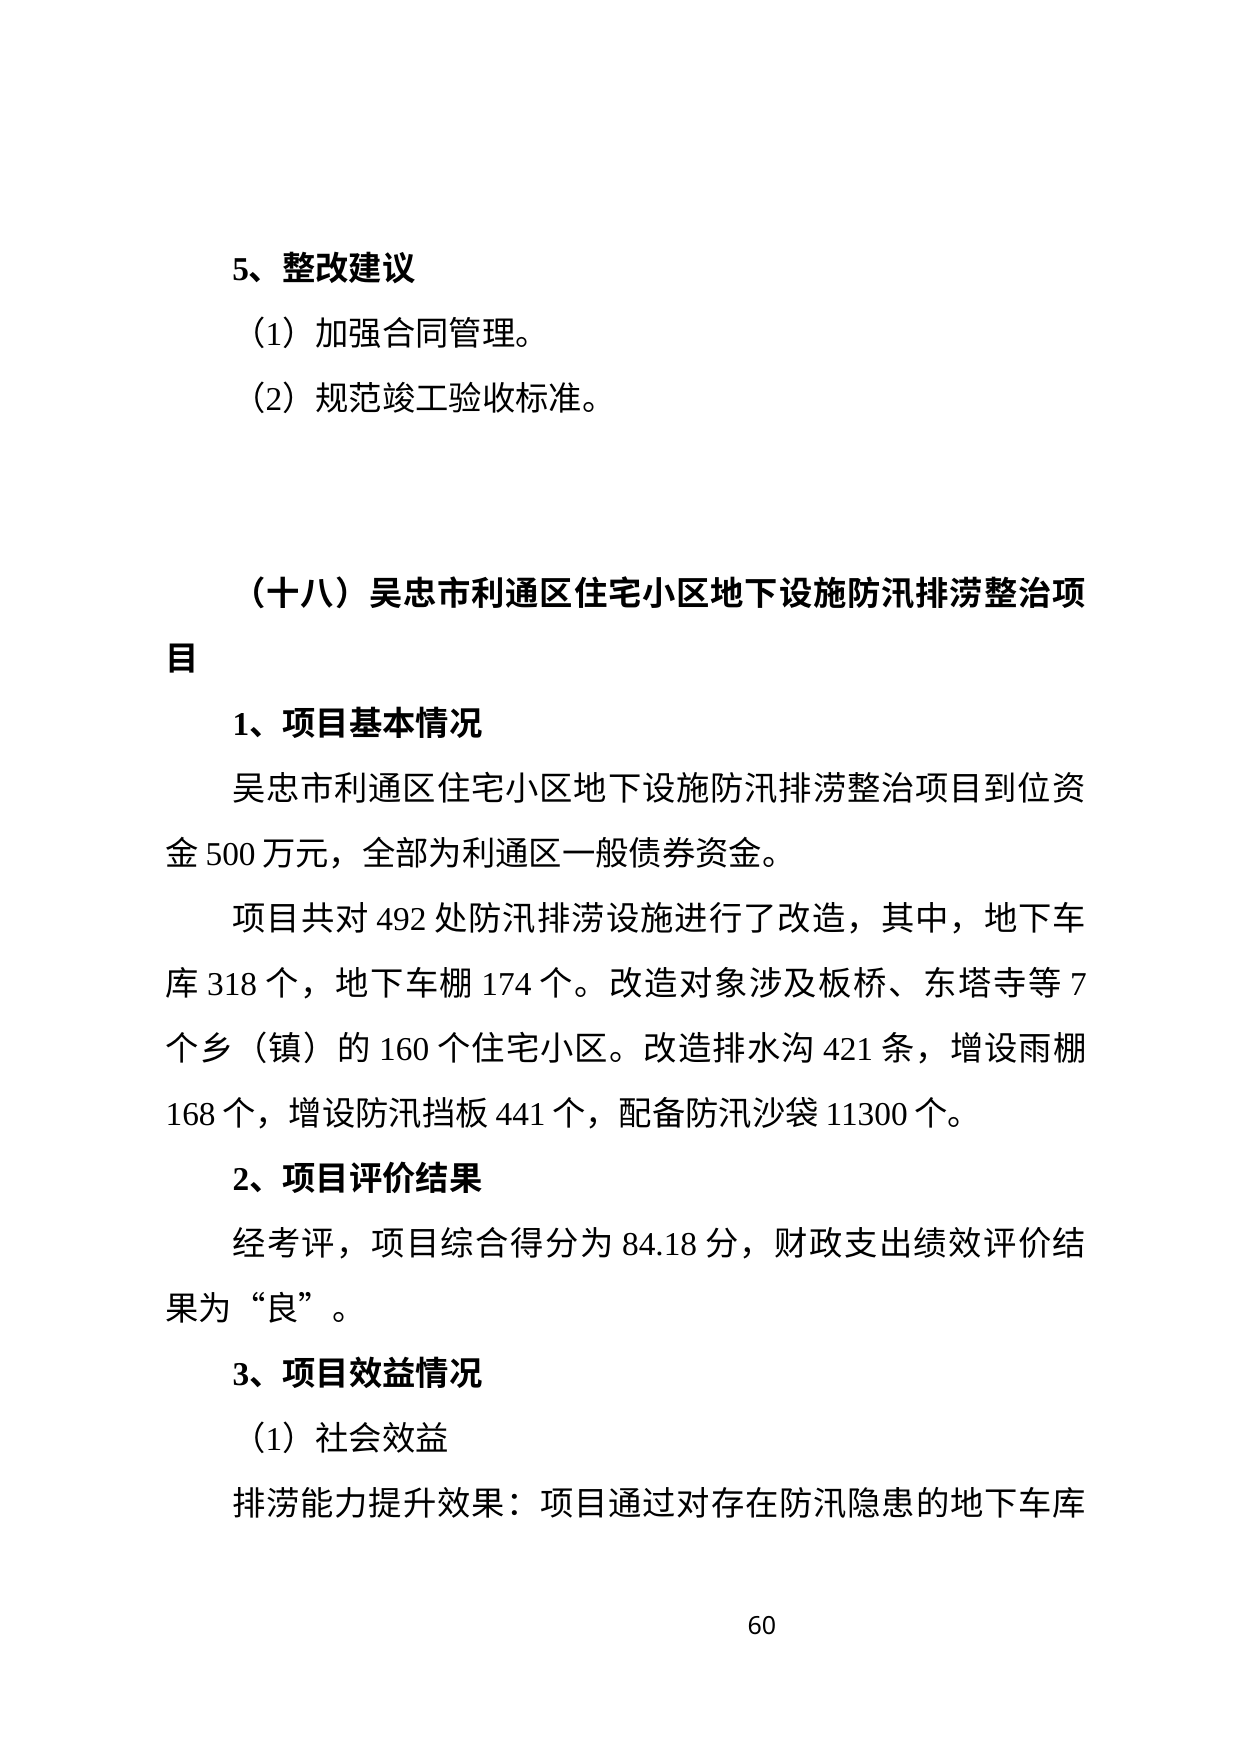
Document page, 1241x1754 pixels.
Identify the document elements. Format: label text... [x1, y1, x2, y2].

text 1、项目基本情况 [165, 688, 1087, 753]
text 项目共对492处防汛排涝设施进行了改造，其中，地下车库318个，地下车棚174个。改造对象涉及板桥、东塔寺等7个乡（镇）的160个住宅小区。改造排水沟421条，增设雨棚168个，增设防汛挡板441个，配备防汛沙袋11300个。 [165, 883, 1087, 1143]
list （1）加强合同管理。 [165, 298, 1087, 363]
text （十八）吴忠市利通区住宅小区地下设施防汛排涝整治项目 [165, 558, 1087, 688]
list （2）规范竣工验收标准。 [165, 363, 1087, 428]
text 吴忠市利通区住宅小区地下设施防汛排涝整治项目到位资金500万元，全部为利通区一般债券资金。 [165, 753, 1087, 883]
list （1）社会效益 [165, 1403, 1087, 1468]
list 经考评，项目综合得分为84.18分，财政支出绩效评价结果为“良”。 [165, 1208, 1087, 1338]
list 5、整改建议 [165, 233, 1087, 298]
text 3、项目效益情况 [165, 1338, 1087, 1403]
text 2、项目评价结果 [165, 1143, 1087, 1208]
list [165, 1468, 1087, 1533]
